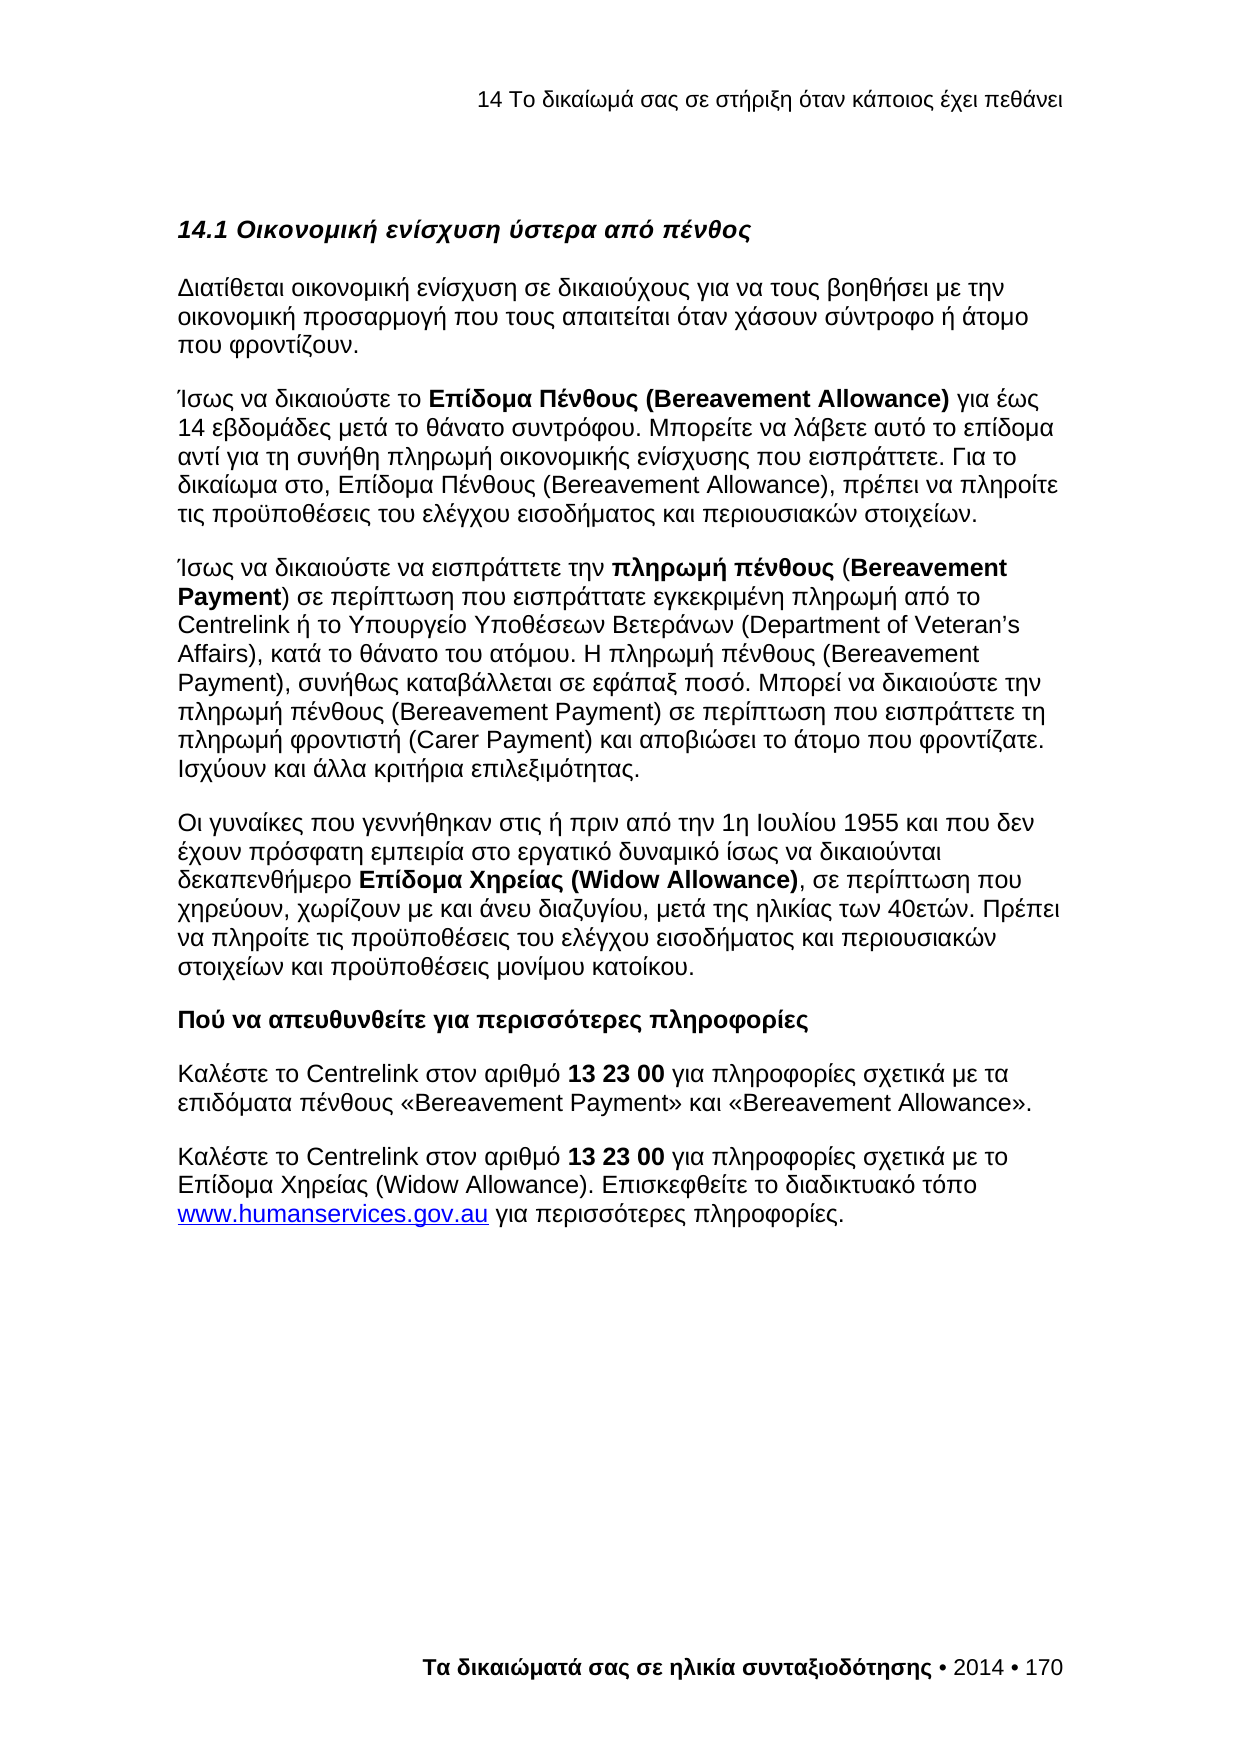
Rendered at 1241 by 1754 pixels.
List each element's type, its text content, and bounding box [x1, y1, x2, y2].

subtitle Οικονομική ενίσχυση ύστερα από πένθος [177, 215, 1063, 243]
text Διατίθεται οικονομική ενίσχυση σε δικαιούχους για να τους βοηθήσει με την οικονομική προσαρμογή που τους απαιτείται όταν χάσουν σύντροφο ή άτομο που φροντίζουν. [177, 273, 1063, 359]
text Καλέστε το Centrelink στον αριθμό 13 23 00 για πληροφορίες σχετικά με το Επίδομα Χηρείας (Widow Allowance). Επισκεφθείτε το διαδικτυακό τόπο www.humanservices.gov.au για περισσότερες πληροφορίες. [177, 1141, 1063, 1228]
text Ίσως να δικαιούστε το Επίδομα Πένθους (Bereavement Allowance) για έως 14 εβδομάδες μετά το θάνατο συντρόφου. Μπορείτε να λάβετε αυτό το επίδομα αντί για τη συνήθη πληρωμή οικονομικής ενίσχυσης που εισπράττετε. Για το δικαίωμα στο, Επίδομα Πένθους (Bereavement Allowance), πρέπει να πληροίτε τις προϋποθέσεις του ελέγχου εισοδήματος και περιουσιακών στοιχείων. [177, 384, 1063, 528]
text Ίσως να δικαιούστε να εισπράττετε την πληρωμή πένθους (Bereavement Payment) σε περίπτωση που εισπράττατε εγκεκριμένη πληρωμή από το Centrelink ή το Υπουργείο Υποθέσεων Βετεράνων (Department of Veteran’s Affairs), κατά το θάνατο του ατόμου. Η πληρωμή πένθους (Bereavement Payment), συνήθως καταβάλλεται σε εφάπαξ ποσό. Μπορεί να δικαιούστε την πληρωμή πένθους (Bereavement Payment) σε περίπτωση που εισπράττετε τη πληρωμή φροντιστή (Carer Payment) και αποβιώσει το άτομο που φροντίζατε. Ισχύουν και άλλα κριτήρια επιλεξιμότητας. [177, 553, 1063, 783]
text Πού να απευθυνθείτε για περισσότερες πληροφορίες [177, 1005, 1063, 1034]
text Οι γυναίκες που γεννήθηκαν στις ή πριν από την 1η Ιουλίου 1955 και που δεν έχουν πρόσφατη εμπειρία στο εργατικό δυναμικό ίσως να δικαιούνται δεκαπενθήμερο Επίδομα Χηρείας (Widow Allowance), σε περίπτωση που χηρεύουν, χωρίζουν με και άνευ διαζυγίου, μετά της ηλικίας των 40ετών. Πρέπει να πληροίτε τις προϋποθέσεις του ελέγχου εισοδήματος και περιουσιακών στοιχείων και προϋποθέσεις μονίμου κατοίκου. [177, 808, 1063, 980]
text Καλέστε το Centrelink στον αριθμό 13 23 00 για πληροφορίες σχετικά με τα επιδόματα πένθους «Bereavement Payment» και «Bereavement Allowance». [177, 1059, 1063, 1116]
